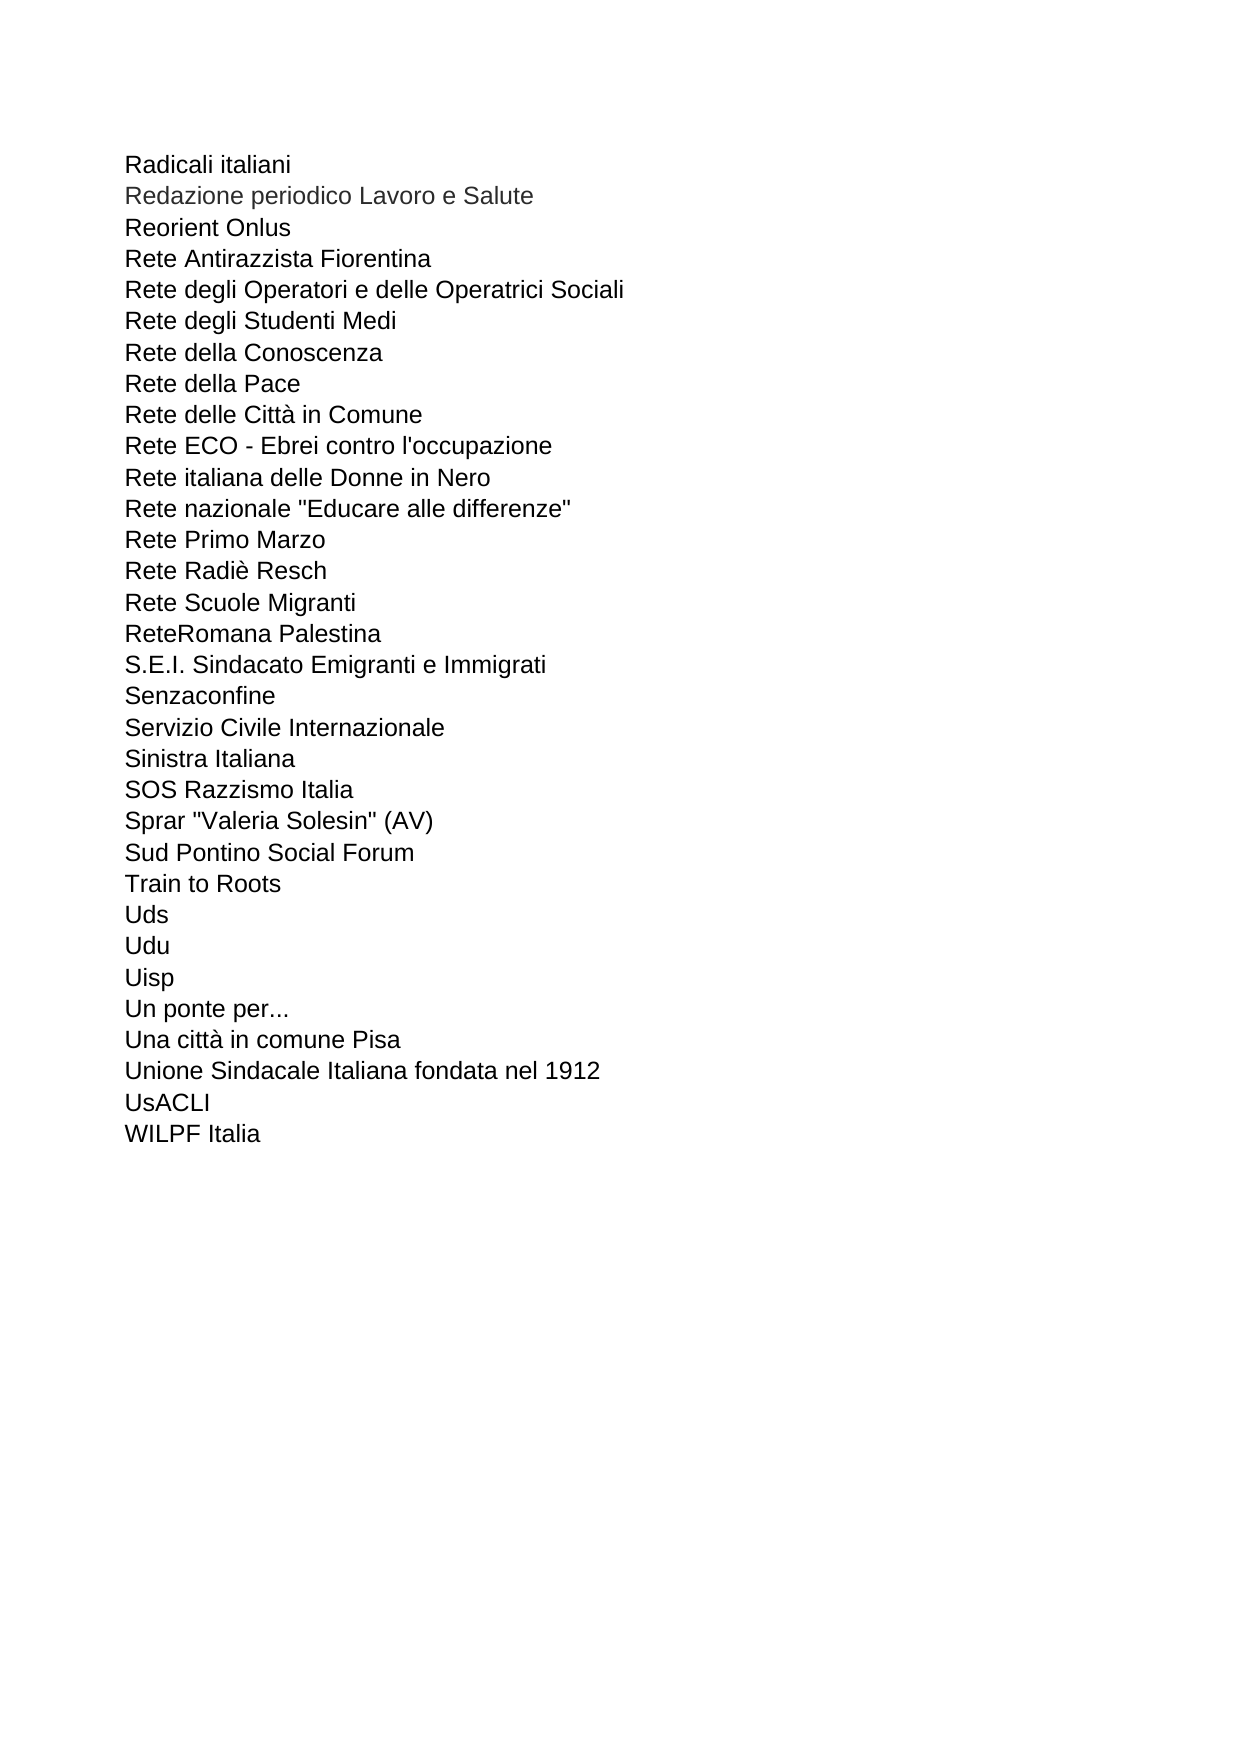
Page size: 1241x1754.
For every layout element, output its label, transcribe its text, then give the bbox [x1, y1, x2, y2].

table_cell Rete degli Studenti Medi [117, 304, 1194, 335]
table_cell Rete degli Operatori e delle Operatrici Sociali [117, 273, 1194, 304]
table_cell Sprar "Valeria Solesin" (AV) [117, 804, 1194, 835]
table_cell Sud Pontino Social Forum [117, 835, 1194, 866]
table_cell Uisp [117, 960, 1194, 991]
table_cell Rete Antirazzista Fiorentina [117, 241, 1194, 273]
table_cell Senzaconfine [117, 679, 1194, 710]
table_cell Sinistra Italiana [117, 741, 1194, 773]
table_cell Rete nazionale "Educare alle differenze" [117, 491, 1194, 523]
table_cell Rete Radiè Resch [117, 554, 1194, 585]
table_cell Uds [117, 898, 1194, 929]
table_cell Rete della Conoscenza [117, 335, 1194, 366]
table_cell Udu [117, 929, 1194, 960]
table_cell Redazione periodico Lavoro e Salute [117, 179, 1194, 210]
table_cell ReteRomana Palestina [117, 616, 1194, 648]
table_cell Rete Scuole Migranti [117, 585, 1194, 616]
table_cell Radicali italiani [117, 148, 1194, 179]
table_cell Rete delle Città in Comune [117, 398, 1194, 429]
table_cell Una città in comune Pisa [117, 1023, 1194, 1054]
table_cell S.E.I. Sindacato Emigranti e Immigrati [117, 648, 1194, 679]
table_cell Un ponte per... [117, 991, 1194, 1023]
table_cell Reorient Onlus [117, 210, 1194, 241]
table_cell UsACLI [117, 1085, 1194, 1116]
table_cell Train to Roots [117, 866, 1194, 898]
table_cell Rete ECO - Ebrei contro l'occupazione [117, 429, 1194, 460]
table_cell Unione Sindacale Italiana fondata nel 1912 [117, 1054, 1194, 1085]
table_cell SOS Razzismo Italia [117, 773, 1194, 804]
table_cell WILPF Italia [117, 1116, 1194, 1148]
table_cell Rete Primo Marzo [117, 523, 1194, 554]
table_cell Servizio Civile Internazionale [117, 710, 1194, 741]
table_cell Rete della Pace [117, 366, 1194, 398]
table_cell Rete italiana delle Donne in Nero [117, 460, 1194, 491]
